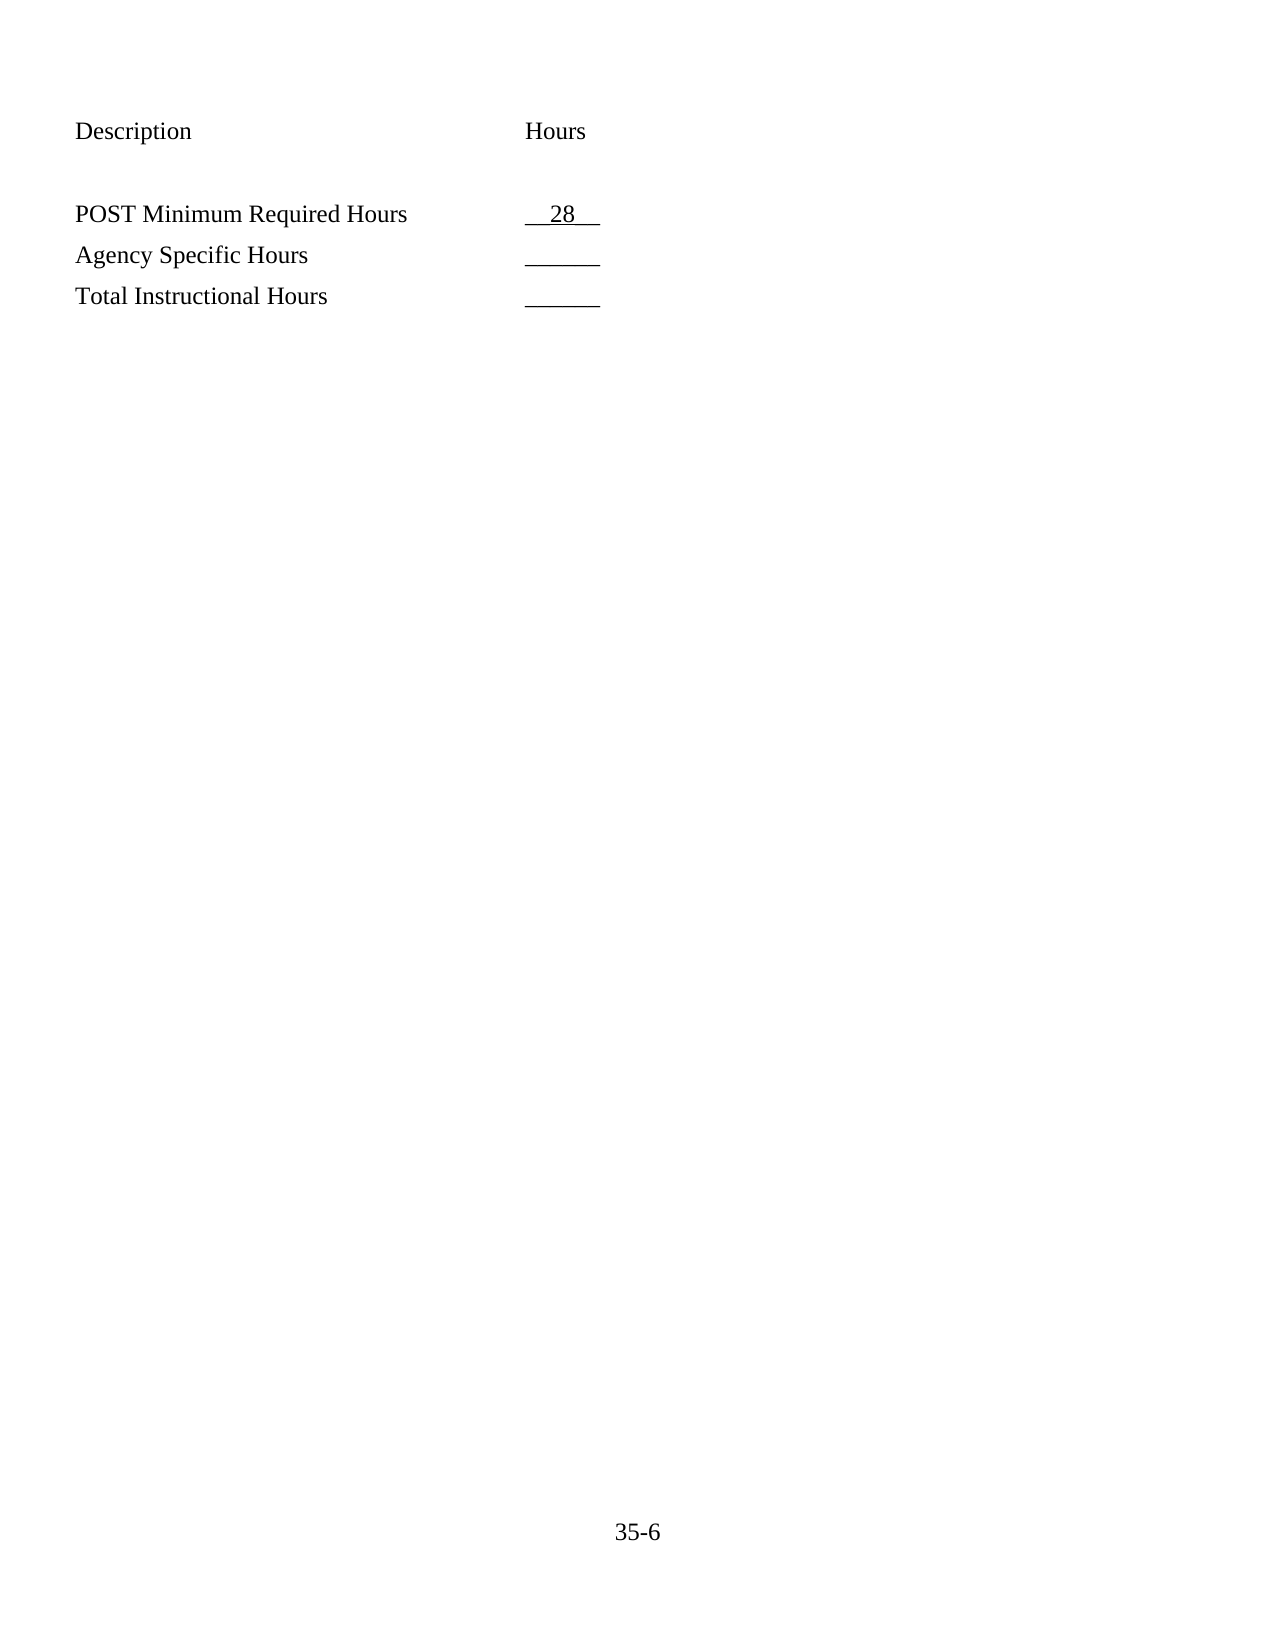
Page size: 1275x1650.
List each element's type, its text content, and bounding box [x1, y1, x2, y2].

text Agency Specific Hours ______ [75, 240, 1200, 269]
text Total Instructional Hours ______ [75, 281, 1200, 310]
text POST Minimum Required Hours __28__ [75, 199, 1200, 227]
text Description Hours [75, 116, 1200, 145]
